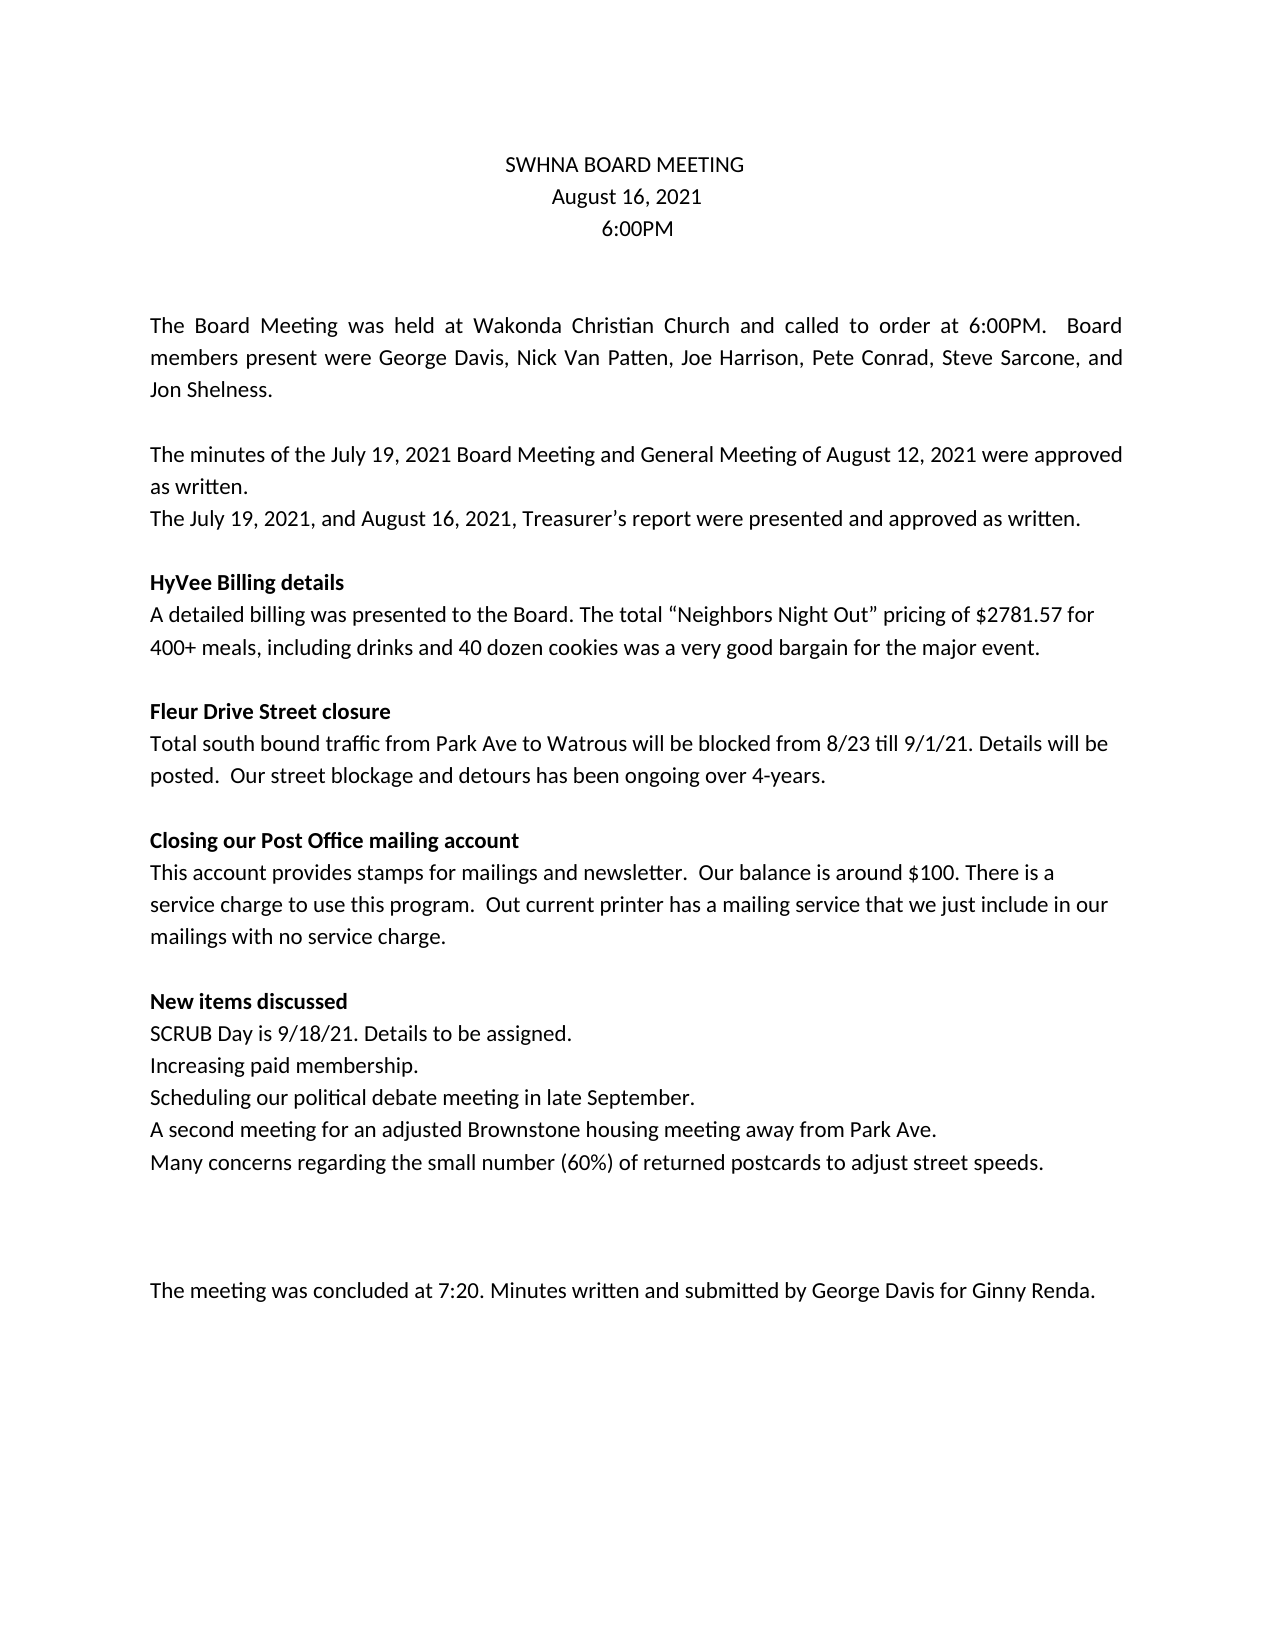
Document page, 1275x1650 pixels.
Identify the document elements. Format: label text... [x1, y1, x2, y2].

text SCRUB Day is 9/18/21. Details to be assigned. [150, 1019, 1125, 1047]
text August 16, 2021 [150, 182, 1125, 210]
text Closing our Post Office mailing account [150, 826, 1125, 854]
text SWHNA BOARD MEETING [150, 150, 1125, 178]
text A second meeting for an adjusted Brownstone housing meeting away from Park Ave. [150, 1116, 1125, 1144]
text Scheduling our political debate meeting in late September. [150, 1083, 1125, 1111]
text A detailed billing was presented to the Board. The total “Neighbors Night Out” pricing of $2781.57 for 400+ meals, including drinks and 40 dozen cookies was a very good bargain for the major event. [150, 601, 1125, 661]
text Total south bound traffic from Park Ave to Watrous will be blocked from 8/23 till 9/1/21. Details will be posted. Our street blockage and detours has been ongoing over 4-years. [150, 729, 1125, 789]
text 6:00PM [150, 214, 1125, 242]
text Increasing paid membership. [150, 1051, 1125, 1079]
text HyVee Billing details [150, 568, 1125, 596]
text The minutes of the July 19, 2021 Board Meeting and General Meeting of August 12, 2021 were approved as written. [150, 440, 1125, 500]
text New items discussed [150, 987, 1125, 1015]
text Fleur Drive Street closure [150, 697, 1125, 725]
text Many concerns regarding the small number (60%) of returned postcards to adjust street speeds. [150, 1148, 1125, 1176]
text The July 19, 2021, and August 16, 2021, Treasurer’s report were presented and approved as written. [150, 504, 1125, 532]
text This account provides stamps for mailings and newsletter. Our balance is around $100. There is a service charge to use this program. Out current printer has a mailing service that we just include in our mailings with no service charge. [150, 858, 1125, 951]
text The Board Meeting was held at Wakonda Christian Church and called to order at 6:00PM. Board members present were George Davis, Nick Van Patten, Joe Harrison, Pete Conrad, Steve Sarcone, and Jon Shelness. [150, 311, 1125, 403]
text The meeting was concluded at 7:20. Minutes written and submitted by George Davis for Ginny Renda. [150, 1277, 1125, 1304]
